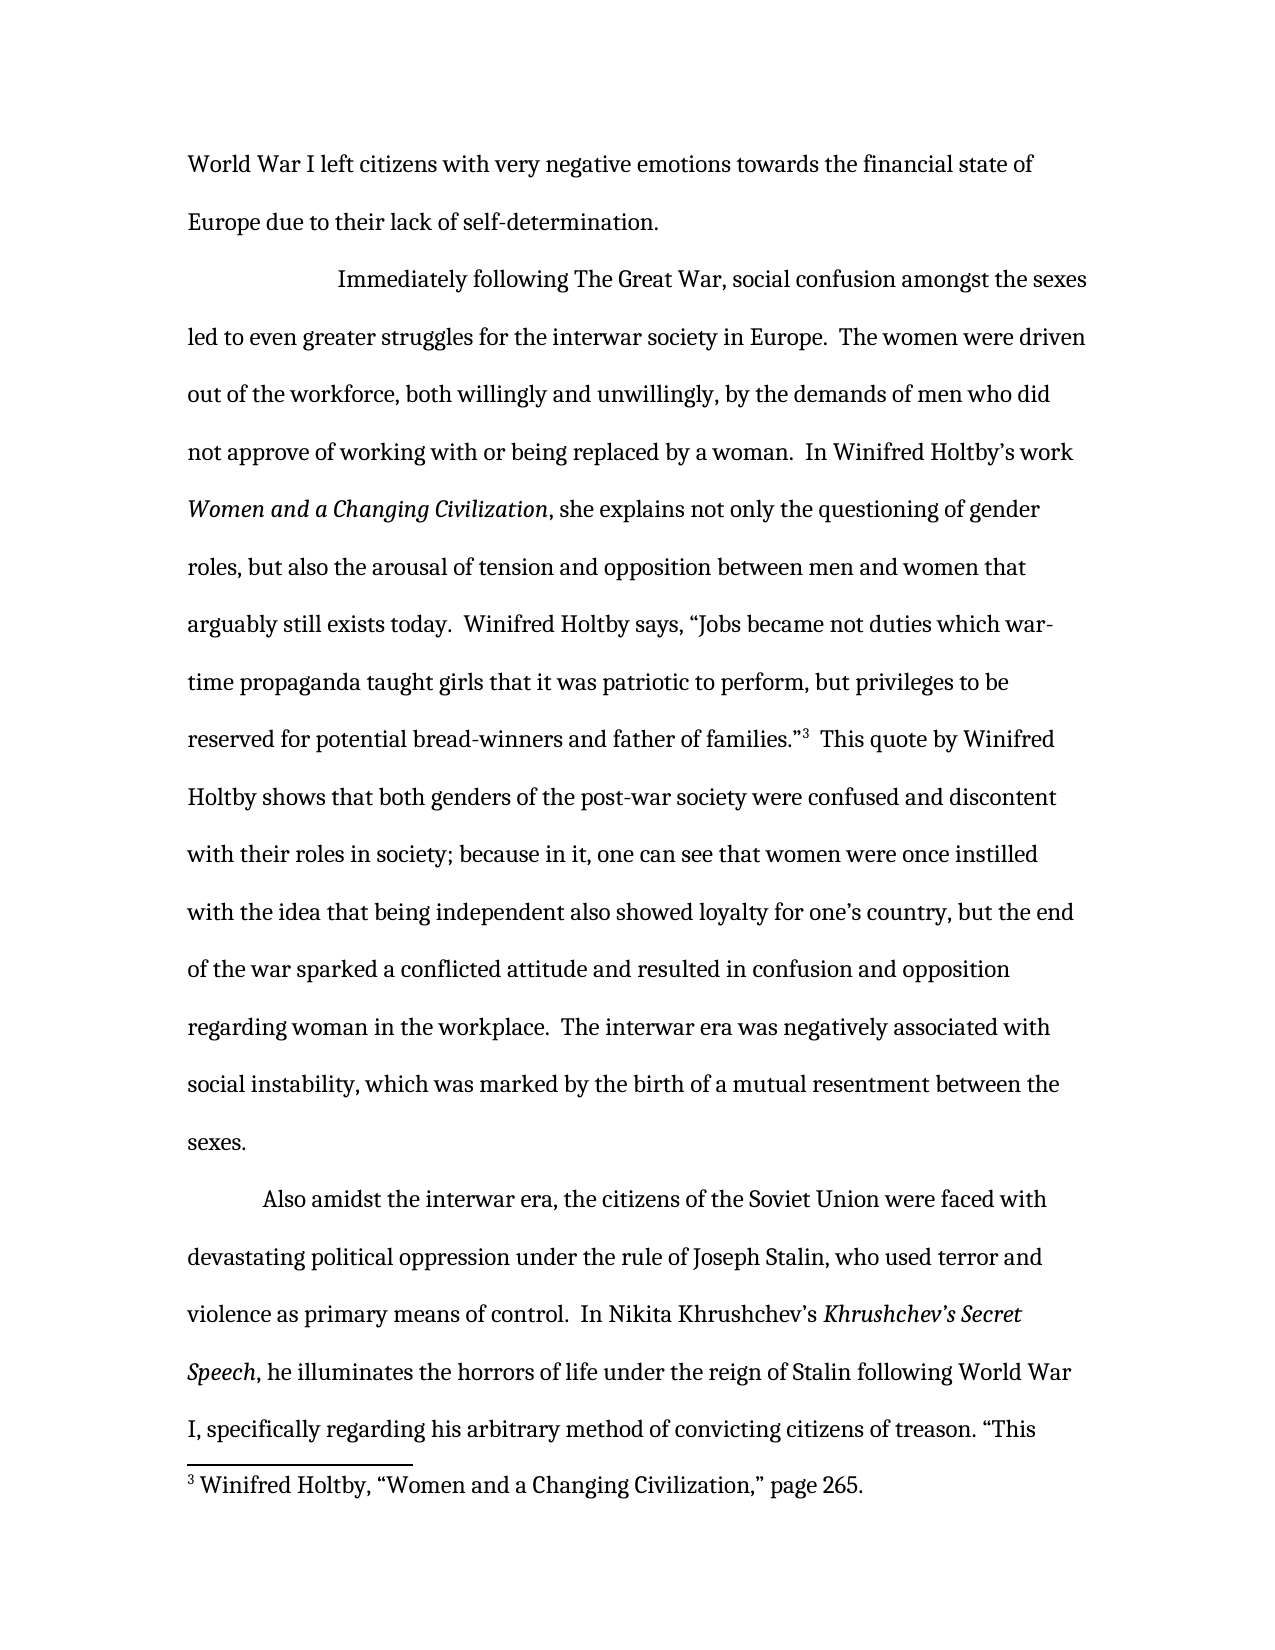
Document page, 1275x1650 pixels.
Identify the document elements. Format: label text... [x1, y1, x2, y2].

text Immediately following The Great War, social confusion amongst the sexes led to even greater struggles for the interwar society in Europe. The women were driven out of the workforce, both willingly and unwillingly, by the demands of men who did not approve of working with or being replaced by a woman. In Winifred Holtby’s work Women and a Changing Civilization, she explains not only the questioning of gender roles, but also the arousal of tension and opposition between men and women that arguably still exists today. Winifred Holtby says, “Jobs became not duties which war-time propaganda taught girls that it was patriotic to perform, but privileges to be reserved for potential bread-winners and father of families.” This quote by Winifred Holtby shows that both genders of the post-war society were confused and discontent with their roles in society; because in it, one can see that women were once instilled with the idea that being independent also showed loyalty for one’s country, but the end of the war sparked a conflicted attitude and resulted in confusion and opposition regarding woman in the workplace. The interwar era was negatively associated with social instability, which was marked by the birth of a mutual resentment between the sexes. [187, 265, 1087, 1156]
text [187, 150, 1087, 236]
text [187, 1185, 1087, 1444]
